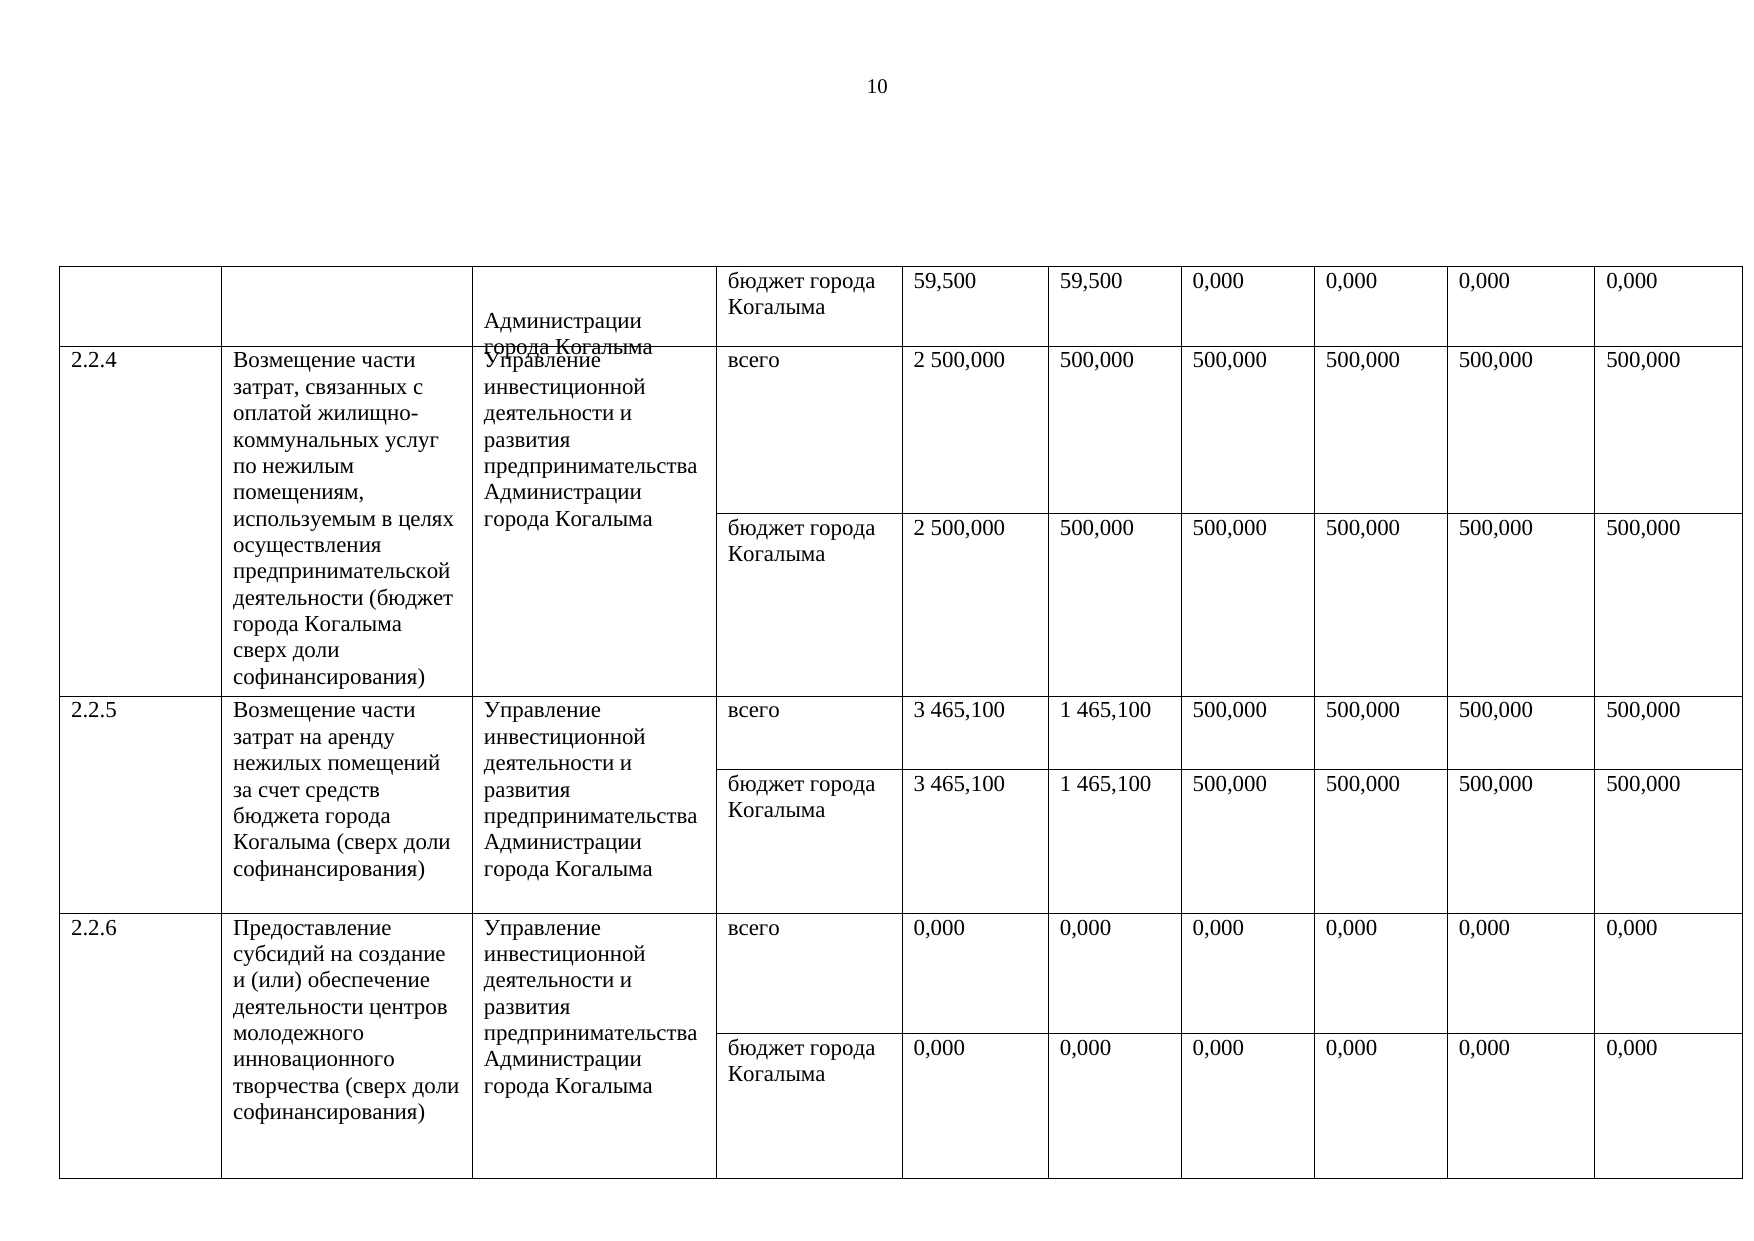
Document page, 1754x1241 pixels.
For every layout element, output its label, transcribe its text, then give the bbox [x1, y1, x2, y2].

table_cell 59,500 [903, 267, 1048, 346]
table_cell 500,000 [1182, 347, 1314, 513]
table_cell 500,000 [1049, 514, 1181, 696]
table_cell 59,500 [1049, 267, 1181, 346]
table_cell 0,000 [1315, 1034, 1447, 1178]
table_cell 500,000 [1182, 514, 1314, 696]
table_cell 500,000 [1595, 347, 1742, 513]
table_cell 500,000 [1448, 770, 1594, 913]
table_cell всего [717, 697, 902, 769]
table_cell 500,000 [1595, 770, 1742, 913]
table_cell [473, 914, 716, 1178]
table_cell 0,000 [1448, 267, 1594, 346]
table_cell 1 465,100 [1049, 697, 1181, 769]
table_cell 0,000 [1049, 1034, 1181, 1178]
table_cell 500,000 [1182, 697, 1314, 769]
table_cell 0,000 [1182, 914, 1314, 1033]
table_cell бюджет города Когалыма [717, 267, 902, 346]
table_cell 2.2.4 [60, 347, 221, 696]
table_cell 0,000 [1049, 914, 1181, 1033]
table_cell 0,000 [1182, 267, 1314, 346]
table_cell бюджет города Когалыма [717, 770, 902, 913]
table_cell 500,000 [1315, 514, 1447, 696]
table_cell всего [717, 914, 902, 1033]
table_cell 0,000 [903, 914, 1048, 1033]
table_cell всего [717, 347, 902, 513]
table_cell Управление инвестиционной деятельности и развития предпринимательства Администрации города Когалыма [473, 697, 716, 913]
table_cell 2.2.6 [60, 914, 221, 1178]
table_cell 3 465,100 [903, 770, 1048, 913]
table_cell Возмещение части затрат, связанных с оплатой жилищно-коммунальных услуг по нежилым помещениям, используемым в целях осуществления предпринимательской деятельности (бюджет города Когалыма сверх доли софинансирования) [222, 347, 472, 696]
table_cell 500,000 [1049, 347, 1181, 513]
table_cell 1 465,100 [1049, 770, 1181, 913]
table_cell 2 500,000 [903, 514, 1048, 696]
table_cell 500,000 [1315, 347, 1447, 513]
table_cell бюджет города Когалыма [717, 1034, 902, 1178]
table_cell Возмещение части затрат на аренду нежилых помещений за счет средств бюджета города Когалыма (сверх доли софинансирования) [222, 697, 472, 913]
table_cell 500,000 [1448, 697, 1594, 769]
table_cell бюджет города Когалыма [717, 514, 902, 696]
table_cell 2.2.5 [60, 697, 221, 913]
table_cell 0,000 [1182, 1034, 1314, 1178]
table_cell 500,000 [1595, 697, 1742, 769]
table_cell 0,000 [1595, 914, 1742, 1033]
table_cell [473, 347, 716, 696]
table_cell 500,000 [1315, 770, 1447, 913]
table_cell 2 500,000 [903, 347, 1048, 513]
table_cell 0,000 [1595, 1034, 1742, 1178]
table_cell 0,000 [1448, 1034, 1594, 1178]
table_cell 0,000 [903, 1034, 1048, 1178]
table_cell 500,000 [1448, 514, 1594, 696]
table_cell 0,000 [1448, 914, 1594, 1033]
table_cell 500,000 [1448, 347, 1594, 513]
table_cell 0,000 [1595, 267, 1742, 346]
table_cell 3 465,100 [903, 697, 1048, 769]
table_cell 500,000 [1595, 514, 1742, 696]
table_cell 500,000 [1182, 770, 1314, 913]
table_cell 0,000 [1315, 914, 1447, 1033]
table_cell Предоставление субсидий на создание и (или) обеспечение деятельности центров молодежного инновационного творчества (сверх доли софинансирования) [222, 914, 472, 1178]
table_cell 0,000 [1315, 267, 1447, 346]
table_cell 500,000 [1315, 697, 1447, 769]
